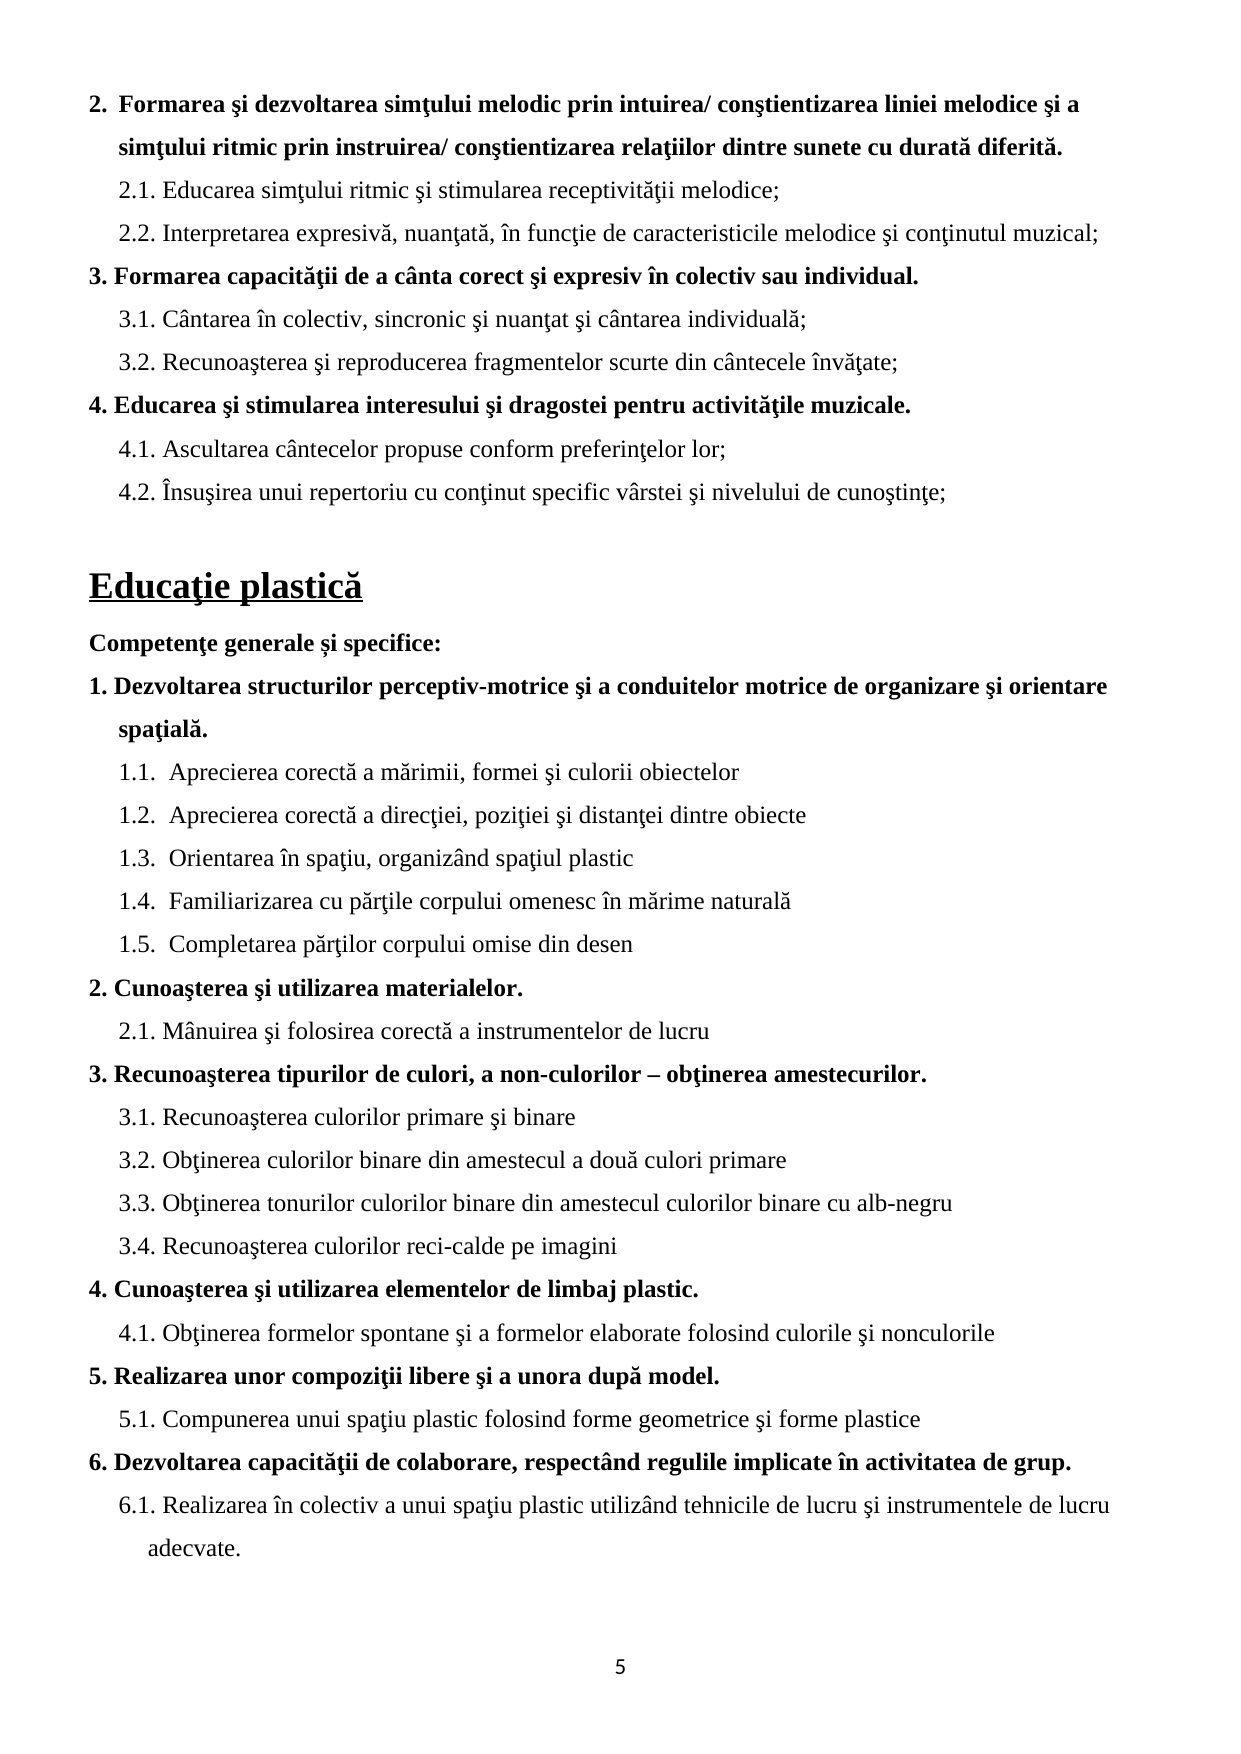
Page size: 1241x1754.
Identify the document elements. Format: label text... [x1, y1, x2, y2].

text 4. Educarea şi stimularea interesului şi dragostei pentru activităţile muzicale. [89, 391, 1152, 419]
text 6.1. Realizarea în colectiv a unui spaţiu plastic utilizând tehnicile de lucru şi instrumentele de lucru adecvate. [118, 1490, 1152, 1562]
list Educaţie plastică [89, 563, 1152, 606]
text 2.1. Mânuirea şi folosirea corectă a instrumentelor de lucru [118, 1016, 1152, 1044]
text 6. Dezvoltarea capacităţii de colaborare, respectând regulile implicate în activitatea de grup. [89, 1447, 1152, 1476]
text 5. Realizarea unor compoziţii libere şi a unora după model. [89, 1361, 1152, 1389]
text 3.3. Obţinerea tonurilor culorilor binare din amestecul culorilor binare cu alb-negru [118, 1188, 1152, 1217]
text 2. Cunoaşterea şi utilizarea materialelor. [89, 973, 1152, 1001]
text Competenţe generale și specifice: [89, 628, 1152, 656]
text 4.1. Obţinerea formelor spontane şi a formelor elaborate folosind culorile şi nonculorile [118, 1318, 1152, 1346]
list Orientarea în spaţiu, organizând spaţiul plastic [118, 843, 1152, 872]
text 1. Dezvoltarea structurilor perceptiv-motrice şi a conduitelor motrice de organizare şi orientare spaţială. [89, 671, 1152, 743]
text 3. Recunoaşterea tipurilor de culori, a non-culorilor – obţinerea amestecurilor. [89, 1059, 1152, 1088]
list Formarea şi dezvoltarea simţului melodic prin intuirea/ conştientizarea liniei melodice şi a simţului ritmic prin instruirea/ conştientizarea relaţiilor dintre sunete cu durată diferită. [89, 89, 1152, 161]
list 4.1. Ascultarea cântecelor propuse conform preferinţelor lor; [118, 434, 1152, 462]
text 3.1. Recunoaşterea culorilor primare şi binare [118, 1102, 1152, 1131]
text 5.1. Compunerea unui spaţiu plastic folosind forme geometrice şi forme plastice [118, 1404, 1152, 1433]
text 3.2. Obţinerea culorilor binare din amestecul a două culori primare [118, 1145, 1152, 1174]
text 4. Cunoaşterea şi utilizarea elementelor de limbaj plastic. [89, 1274, 1152, 1303]
text 3.4. Recunoaşterea culorilor reci-calde pe imagini [118, 1231, 1152, 1260]
list Familiarizarea cu părţile corpului omenesc în mărime naturală [118, 886, 1152, 915]
list 2.1. Educarea simţului ritmic şi stimularea receptivităţii melodice; [118, 175, 1152, 204]
list Aprecierea corectă a direcţiei, poziţiei şi distanţei dintre obiecte [118, 800, 1152, 829]
list Completarea părţilor corpului omise din desen [118, 929, 1152, 958]
list 2.2. Interpretarea expresivă, nuanţată, în funcţie de caracteristicile melodice şi conţinutul muzical; [118, 218, 1152, 247]
text 3. Formarea capacităţii de a cânta corect şi expresiv în colectiv sau individual. [89, 261, 1152, 290]
list Aprecierea corectă a mărimii, formei şi culorii obiectelor [118, 757, 1152, 786]
list 3.1. Cântarea în colectiv, sincronic şi nuanţat şi cântarea individuală; [118, 304, 1152, 333]
list 3.2. Recunoaşterea şi reproducerea fragmentelor scurte din cântecele învăţate; [118, 347, 1152, 376]
list 4.2. Însuşirea unui repertoriu cu conţinut specific vârstei şi nivelului de cunoştinţe; [118, 477, 1152, 506]
